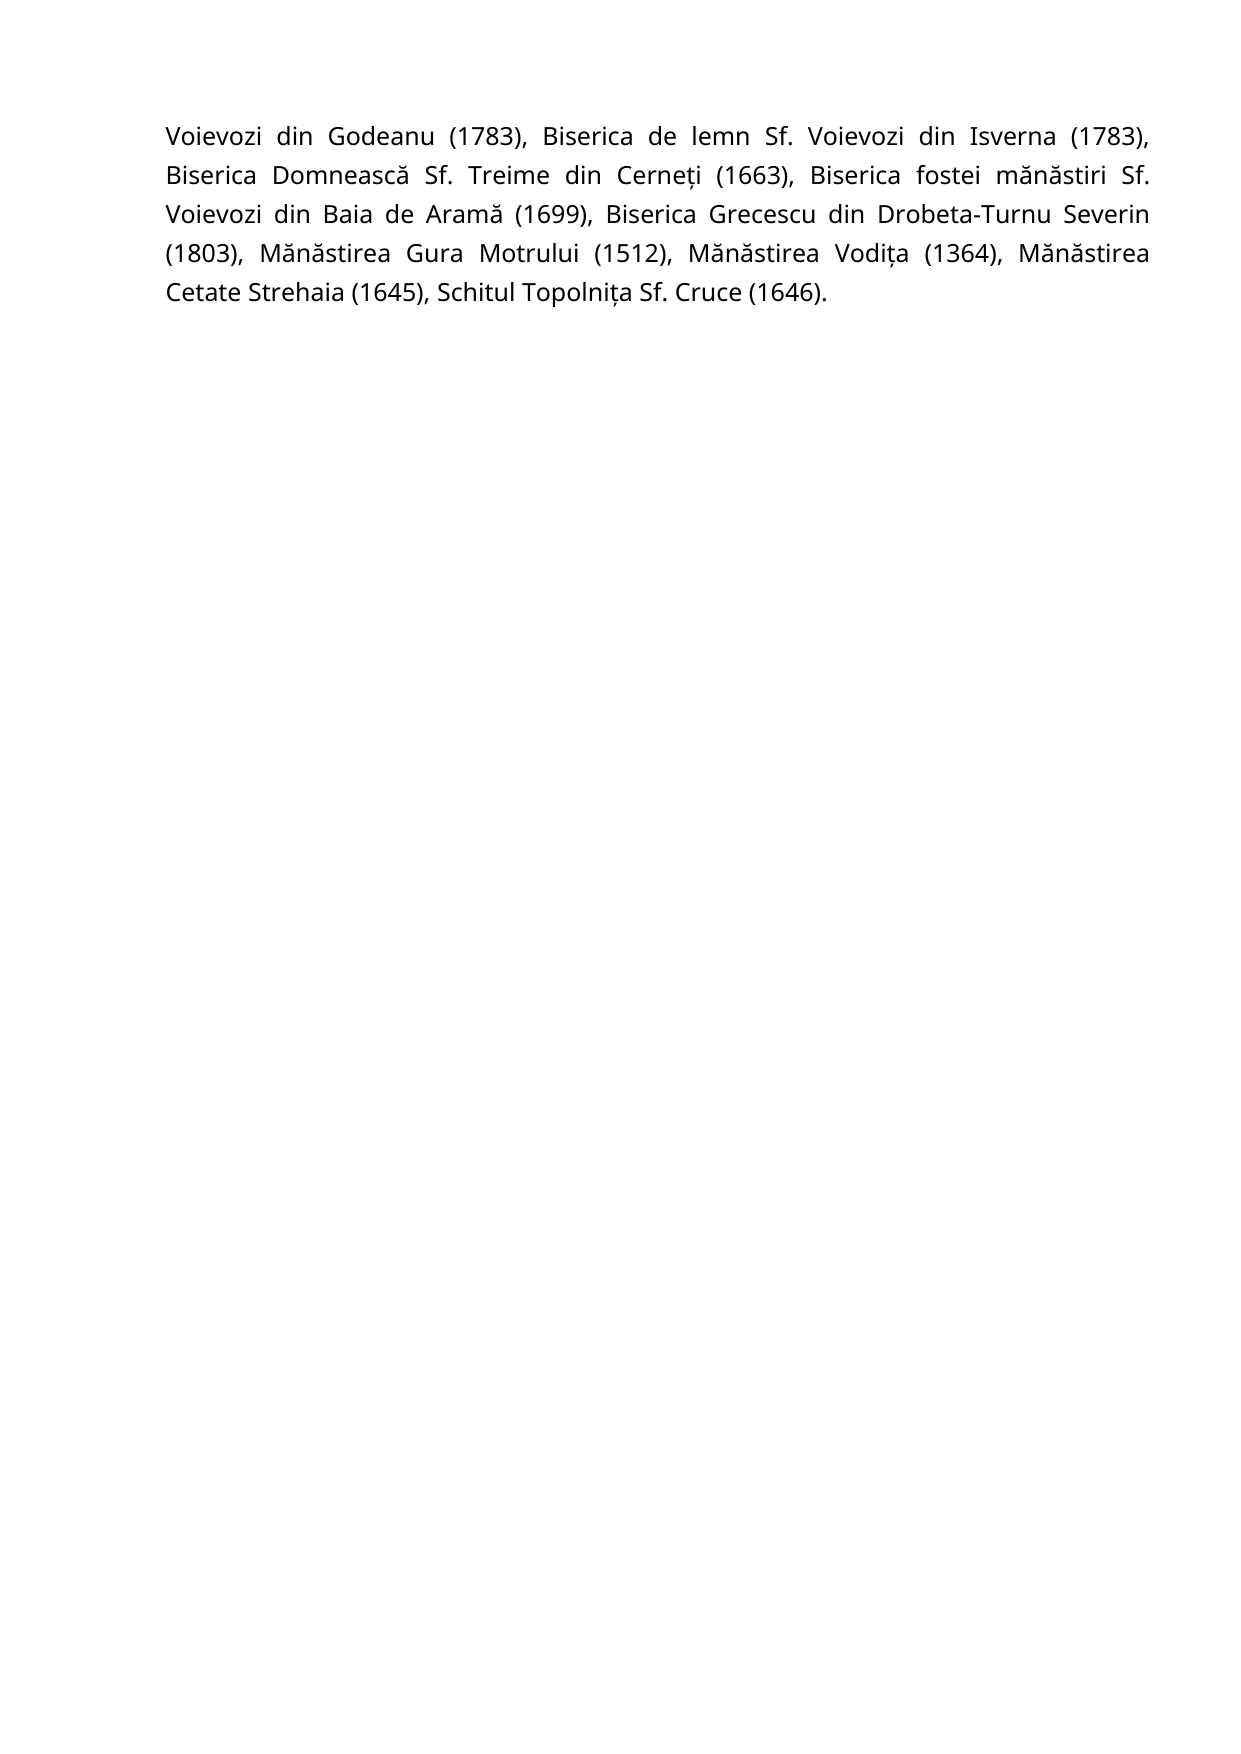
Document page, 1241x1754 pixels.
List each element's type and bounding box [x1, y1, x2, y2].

text [165, 118, 1152, 309]
